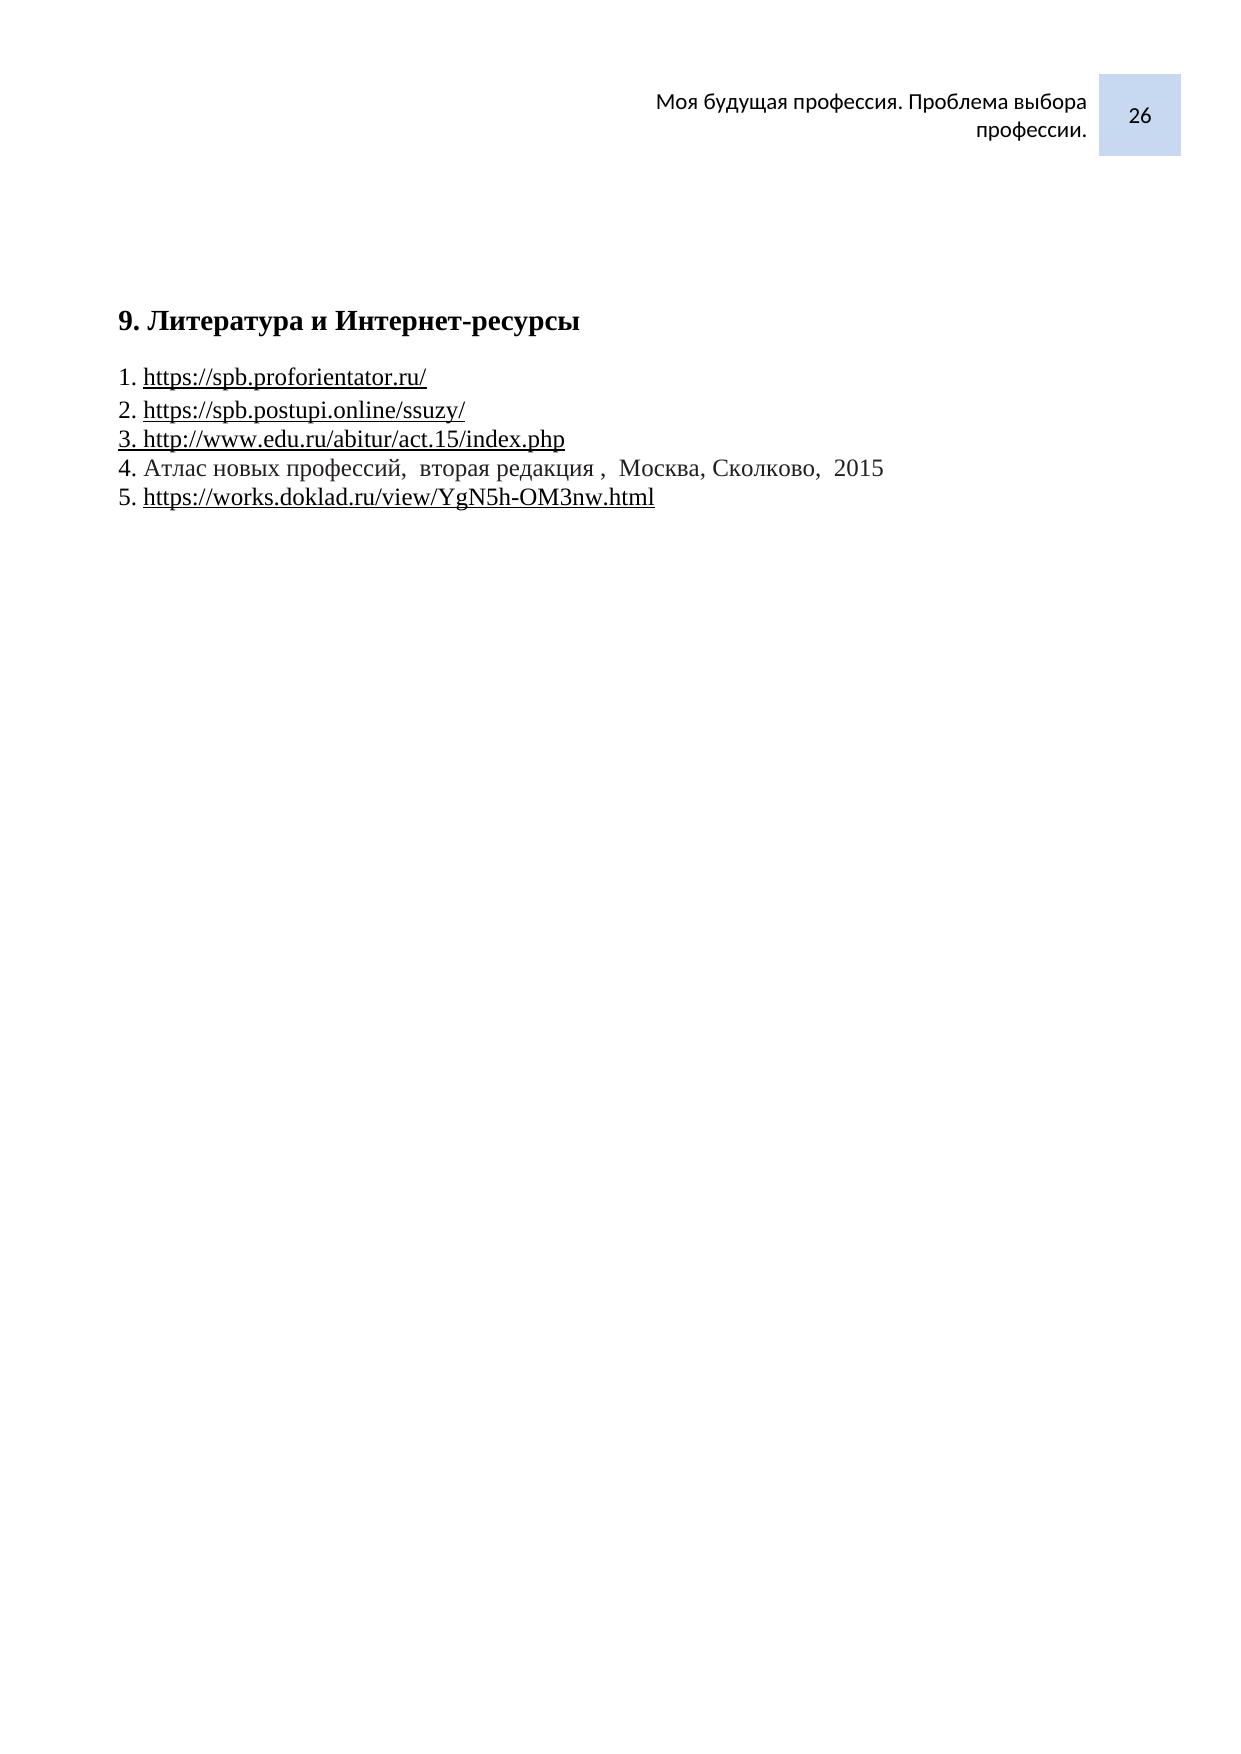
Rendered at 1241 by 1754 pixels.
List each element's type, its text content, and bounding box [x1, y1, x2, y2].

text 4. Атлас новых профессий, вторая редакция , Москва, Сколково, 2015 [118, 453, 1181, 482]
text 3. http://www.edu.ru/abitur/act.15/index.php [118, 424, 1181, 453]
text 5. https://works.doklad.ru/view/YgN5h-OM3nw.html [118, 482, 1181, 511]
text 9. Литература и Интернет-ресурсы [118, 303, 1181, 337]
text 2. https://spb.postupi.online/ssuzy/ [118, 396, 1181, 424]
text 1. https://spb.proforientator.ru/ [118, 362, 1181, 391]
